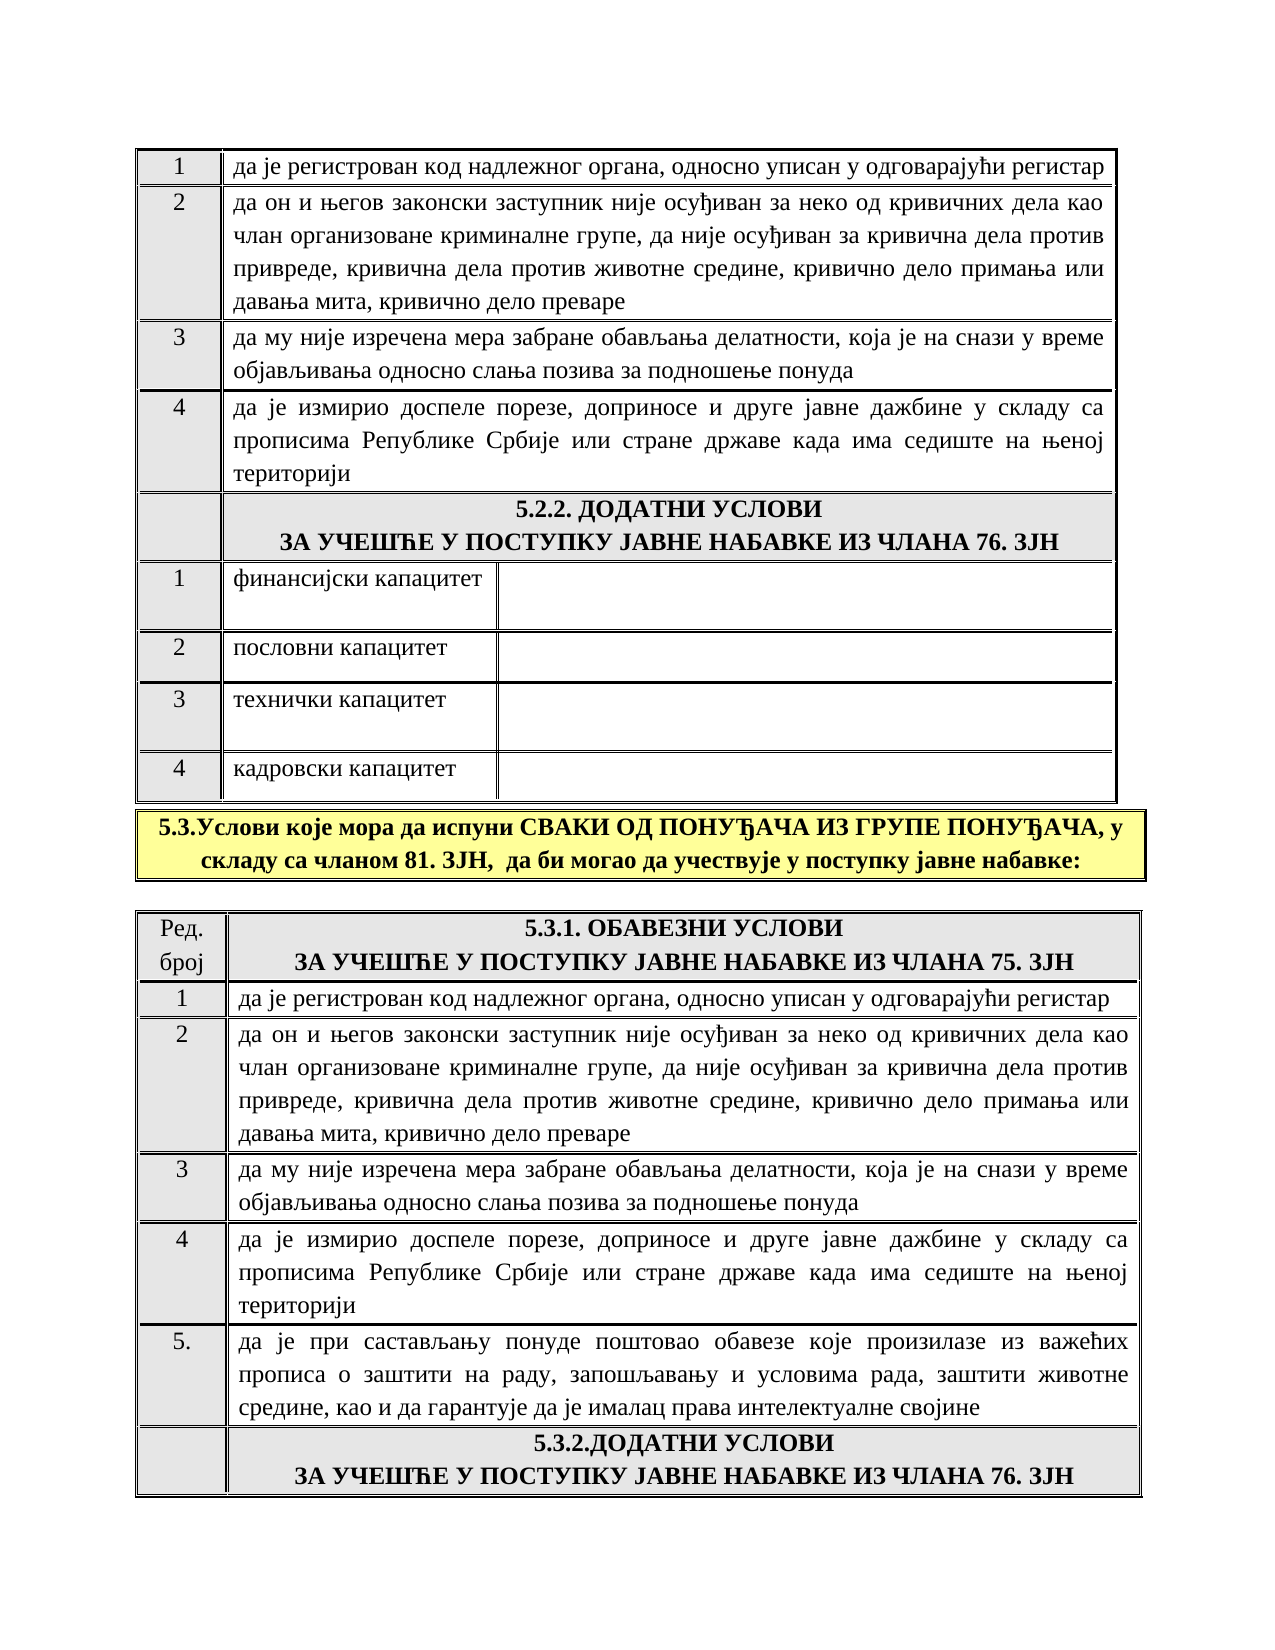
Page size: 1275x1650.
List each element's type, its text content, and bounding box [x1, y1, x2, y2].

table_cell да је регистрован код надлежног органа, односно уписан у одговарајући регистар [222, 150, 1115, 184]
table_cell пословни капацитет [224, 633, 496, 681]
table_cell 2 [138, 1016, 226, 1151]
table_cell 1 [138, 560, 221, 629]
table_cell 1 [136, 980, 225, 1016]
table_cell 3 [138, 319, 221, 388]
table_cell 1 [138, 151, 222, 184]
table_cell да он и његов законски заступник није осуђиван за неко од кривичних дела као члан организоване криминалне групе, да није осуђиван за кривична дела против привреде, кривична дела против животне средине, кривично дело примања или давања мита, кривично дело преваре [229, 1016, 1139, 1151]
table_cell 3 [138, 1151, 226, 1220]
table_cell да је при састављању понуде поштовао обавезе које произилазе из важећих прописа о заштити на раду, запошљавању и условима рада, заштити животне средине, као и да гарантује да је ималац права интелектуалне својине [229, 1323, 1139, 1425]
table_cell да је измирио доспеле порезе, доприносе и друге јавне дажбине у складу са прописима Републике Србије или стране државе када има седиште на њеној територији [224, 389, 1116, 491]
table_cell да он и његов законски заступник није осуђиван за неко од кривичних дела као члан организоване криминалне групе, да није осуђиван за кривична дела против привреде, кривична дела против животне средине, кривично дело примања или давања мита, кривично дело преваре [224, 184, 1115, 319]
table_cell [499, 681, 1116, 750]
table_cell да му није изречена мера забране обављања делатности, која је на снази у време објављивања односно слања позива за подношење понуда [224, 319, 1115, 388]
table_cell 4 [136, 1220, 227, 1323]
table_cell 5.2.2. ДОДАТНИ УСЛОВИ ЗА УЧЕШЋЕ У ПОСТУПКУ ЈАВНЕ НАБАВКЕ ИЗ ЧЛАНА 76. ЗЈН [224, 491, 1115, 560]
table_cell финансијски капацитет [224, 563, 496, 629]
table_cell технички капацитет [224, 684, 496, 750]
table_cell да му није изречена мера забране обављања делатности, која је на снази у време објављивања односно слања позива за подношење понуда [229, 1151, 1139, 1220]
table_cell [498, 629, 1116, 681]
table_header Ред. број [138, 914, 227, 979]
table_cell [499, 560, 1115, 629]
table_cell кадровски капацитет [222, 753, 497, 801]
table_cell [138, 1425, 227, 1494]
table_cell 3 [136, 681, 220, 750]
table_cell [138, 491, 221, 560]
table_cell 4 [136, 389, 220, 491]
table_cell 4 [138, 750, 222, 801]
table_cell да је регистрован код надлежног органа, односно уписан у одговарајући регистар [229, 980, 1141, 1016]
table_header 5.3.1. ОБАВЕЗНИ УСЛОВИ ЗА УЧЕШЋЕ У ПОСТУПКУ ЈАВНЕ НАБАВКЕ ИЗ ЧЛАНА 75. ЗЈН [227, 913, 1139, 979]
table_cell 2 [136, 629, 222, 681]
table_cell 5.3.2.ДОДАТНИ УСЛОВИ ЗА УЧЕШЋЕ У ПОСТУПКУ ЈАВНЕ НАБАВКЕ ИЗ ЧЛАНА 76. ЗЈН [227, 1425, 1139, 1494]
table_cell 2 [138, 184, 221, 319]
table_cell [498, 750, 1115, 801]
table_cell 5. [138, 1323, 225, 1425]
table_cell да је измирио доспеле порезе, доприносе и друге јавне дажбине у складу са прописима Републике Србије или стране државе када има седиште на њеној територији [227, 1220, 1141, 1323]
